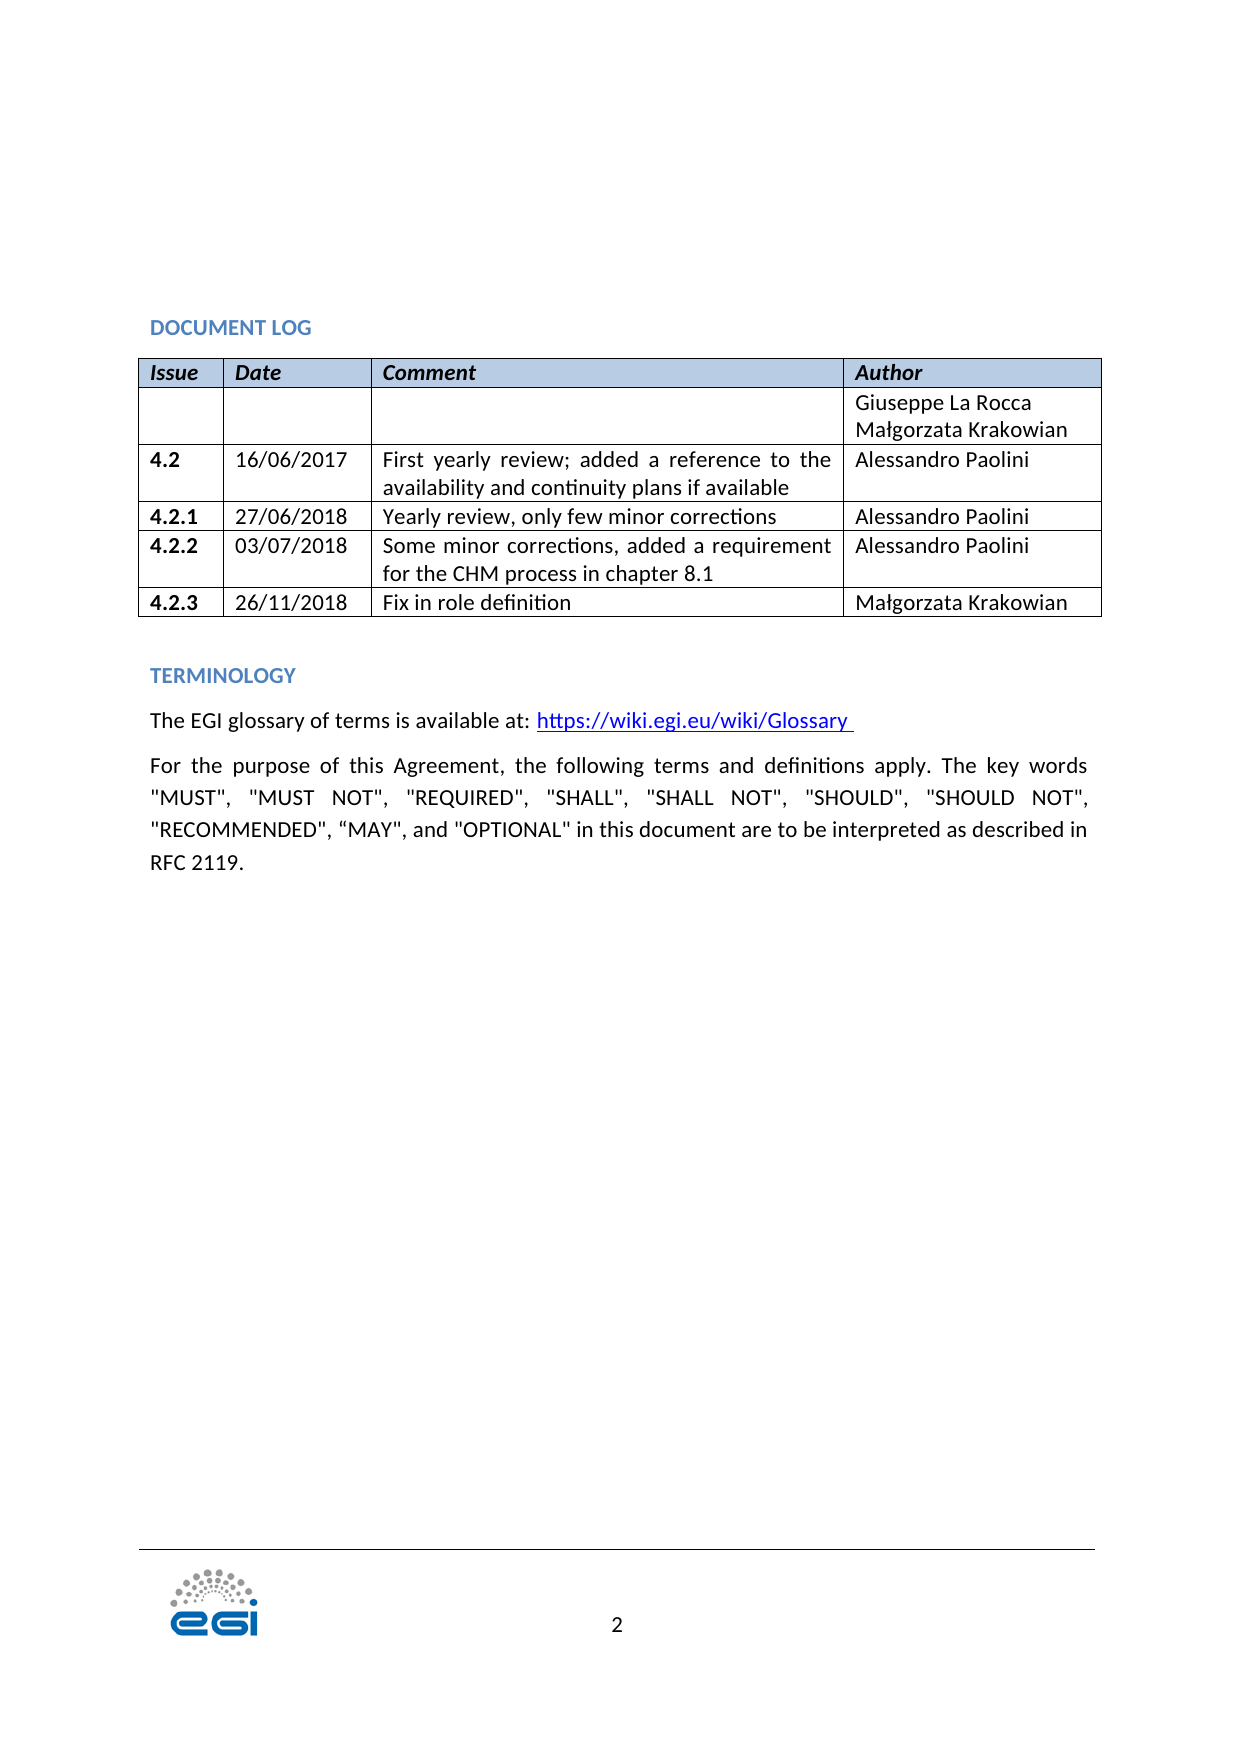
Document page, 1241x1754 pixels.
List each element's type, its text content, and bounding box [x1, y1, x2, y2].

picture [150, 1567, 276, 1638]
table_cell Giuseppe La Rocca Małgorzata Krakowian [844, 388, 1101, 444]
table_cell Alessandro Paolini [844, 445, 1101, 501]
table_cell Yearly review, only few minor corrections [372, 502, 843, 530]
text DOCUMENT LOG [150, 313, 1090, 341]
table_cell Some minor corrections, added a requirement for the CHM process in chapter 8.1 [372, 531, 843, 587]
table_header Author [844, 359, 1101, 387]
table_header Issue [139, 359, 223, 387]
table_cell 16/06/2017 [224, 445, 371, 501]
table_cell Fix in role definition [372, 588, 843, 616]
table_cell [224, 388, 371, 444]
table_cell First yearly review; added a reference to the availability and continuity plans if available [372, 445, 843, 501]
table_cell 4.2.3 [139, 588, 223, 616]
table_cell Małgorzata Krakowian [844, 588, 1101, 616]
text For the purpose of this Agreement, the following terms and definitions apply. The key words "MUST", "MUST NOT", "REQUIRED", "SHALL", "SHALL NOT", "SHOULD", "SHOULD NOT", "RECOMMENDED", “MAY", and "OPTIONAL" in this document are to be interpreted as described in RFC 2119. [150, 751, 1090, 876]
table_cell 27/06/2018 [224, 502, 371, 530]
table_cell [139, 388, 223, 444]
table_header Comment [372, 359, 843, 387]
table_cell 26/11/2018 [224, 588, 371, 616]
text TERMINOLOGY [150, 662, 1090, 690]
table_cell 4.2 [139, 445, 223, 501]
table_cell 4.2.2 [139, 531, 223, 587]
table_header Date [224, 359, 371, 387]
table_cell 03/07/2018 [224, 531, 371, 587]
text The EGI glossary of terms is available at: https://wiki.egi.eu/wiki/Glossary [150, 706, 1090, 734]
table_cell Alessandro Paolini [844, 531, 1101, 587]
table_cell Alessandro Paolini [844, 502, 1101, 530]
table_cell 4.2.1 [139, 502, 223, 530]
table_cell [372, 388, 843, 444]
